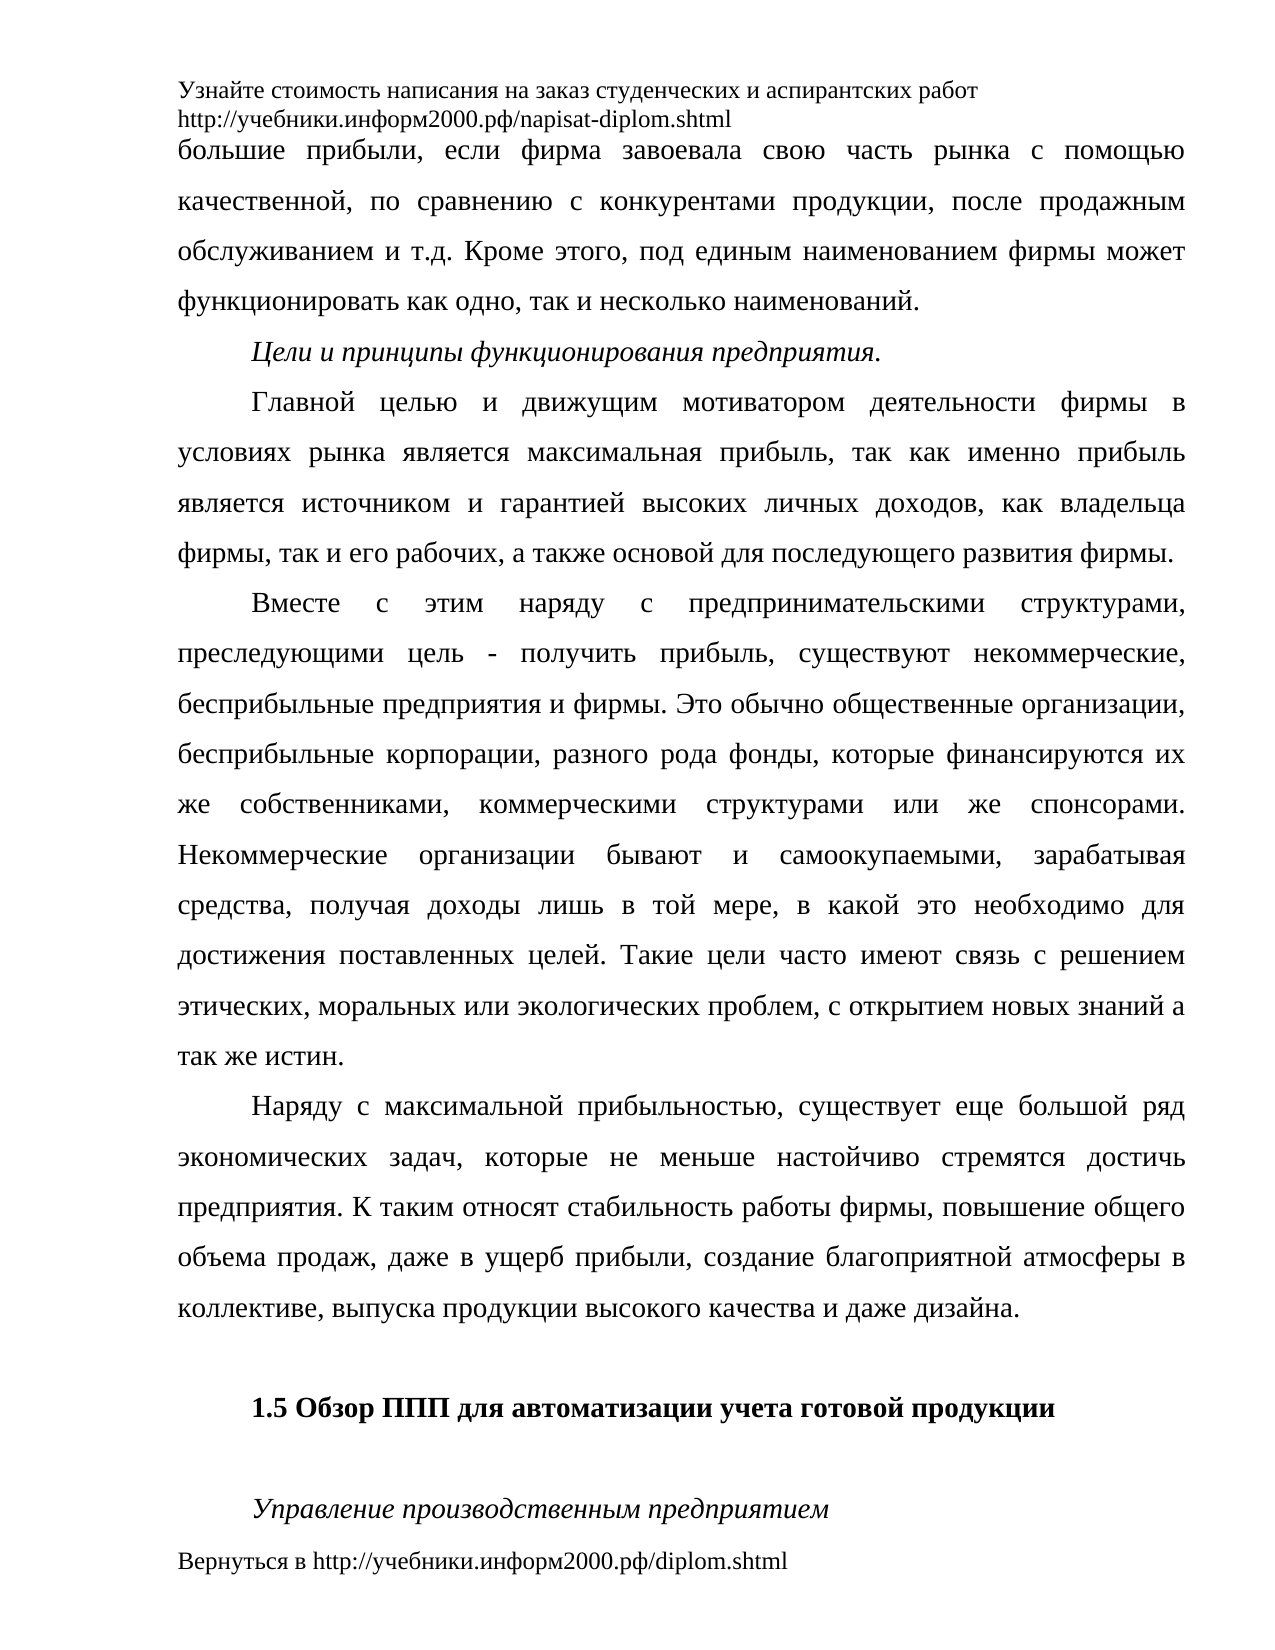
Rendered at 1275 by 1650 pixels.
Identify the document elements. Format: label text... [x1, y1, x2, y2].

text Наряду с максимальной прибыльностью, существует еще большой ряд экономических задач, которые не меньше настойчиво стремятся достичь предприятия. К таким относят стабильность работы фирмы, повышение общего объема продаж, даже в ущерб прибыли, создание благоприятной атмосферы в коллективе, выпуска продукции высокого качества и даже дизайна. [177, 1088, 1186, 1323]
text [177, 132, 1186, 317]
subtitle 1.5 Обзор ППП для автоматизации учета готовой продукции [177, 1390, 1186, 1424]
text Цели и принципы функционирования предприятия. [177, 334, 1186, 367]
text Вместе с этим наряду с предпринимательскими структурами, преследующими цель - получить прибыль, существуют некоммерческие, бесприбыльные предприятия и фирмы. Это обычно общественные организации, бесприбыльные корпорации, разного рода фонды, которые финансируются их же собственниками, коммерческими структурами или же спонсорами. Некоммерческие организации бывают и самоокупаемыми, зарабатывая средства, получая доходы лишь в той мере, в какой это необходимо для достижения поставленных целей. Такие цели часто имеют связь с решением этических, моральных или экологических проблем, с открытием новых знаний а так же истин. [177, 585, 1186, 1072]
text Главной целью и движущим мотиватором деятельности фирмы в условиях рынка является максимальная прибыль, так как именно прибыль является источником и гарантией высоких личных доходов, как владельца фирмы, так и его рабочих, а также основой для последующего развития фирмы. [177, 384, 1186, 568]
text Управление производственным предприятием [177, 1491, 1186, 1524]
